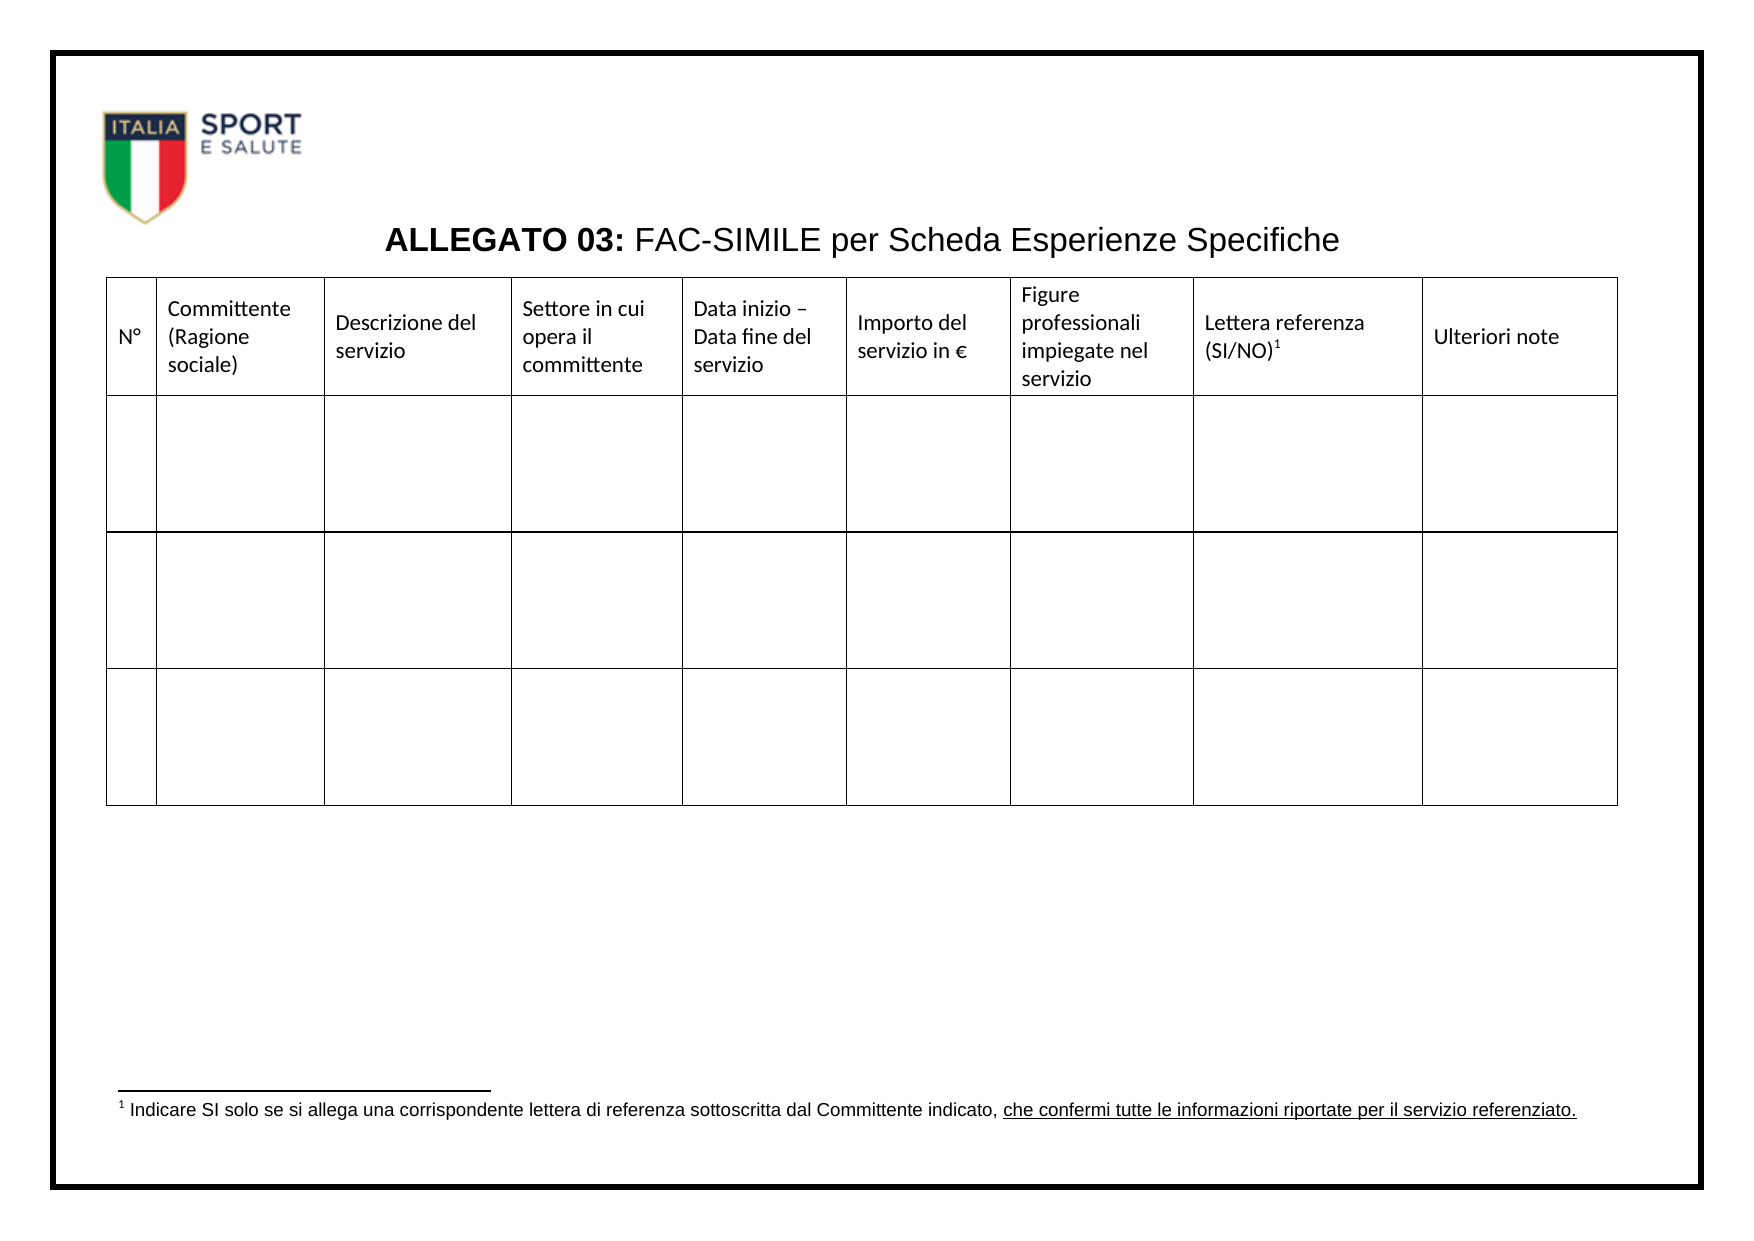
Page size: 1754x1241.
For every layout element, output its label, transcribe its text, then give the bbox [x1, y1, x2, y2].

table_cell [1423, 396, 1617, 531]
table_cell [107, 396, 156, 531]
table_cell [107, 669, 156, 805]
table_cell [1011, 396, 1193, 531]
table_cell [1423, 533, 1617, 668]
table_cell [1194, 396, 1422, 531]
table_cell [847, 669, 1010, 805]
table_header Settore in cui opera il committente [512, 278, 682, 394]
table_cell [512, 669, 682, 805]
table_header Importo del servizio in € [847, 278, 1010, 394]
table_header Ulteriori note [1423, 278, 1617, 394]
table_cell [157, 396, 324, 531]
table_cell [325, 533, 511, 668]
table_header Descrizione del servizio [325, 278, 511, 394]
table_cell [683, 533, 846, 668]
table_header Figure professionali impiegate nel servizio [1011, 278, 1193, 394]
table_cell [325, 396, 511, 531]
table_cell [847, 396, 1010, 531]
table_cell [325, 669, 511, 805]
table_header Data inizio – Data fine del servizio [683, 278, 846, 394]
table_cell [1011, 533, 1193, 668]
table_header Committente (Ragione sociale) [157, 278, 324, 394]
table_cell [157, 669, 324, 805]
table_cell [1011, 669, 1193, 805]
table_header Lettera referenza (SI/NO) [1194, 278, 1422, 394]
table_cell [512, 533, 682, 668]
picture [68, 75, 335, 251]
table_cell [683, 669, 846, 805]
table_cell [1194, 533, 1422, 668]
table_cell [1194, 669, 1422, 805]
table_cell [107, 533, 156, 668]
table_cell [512, 396, 682, 531]
text ALLEGATO 03: FAC-SIMILE per Scheda Esperienze Specifiche [118, 220, 1606, 258]
table_cell [157, 533, 324, 668]
table_cell [683, 396, 846, 531]
table_cell [1423, 669, 1617, 805]
table_header N° [107, 278, 156, 394]
table_cell [847, 533, 1010, 668]
